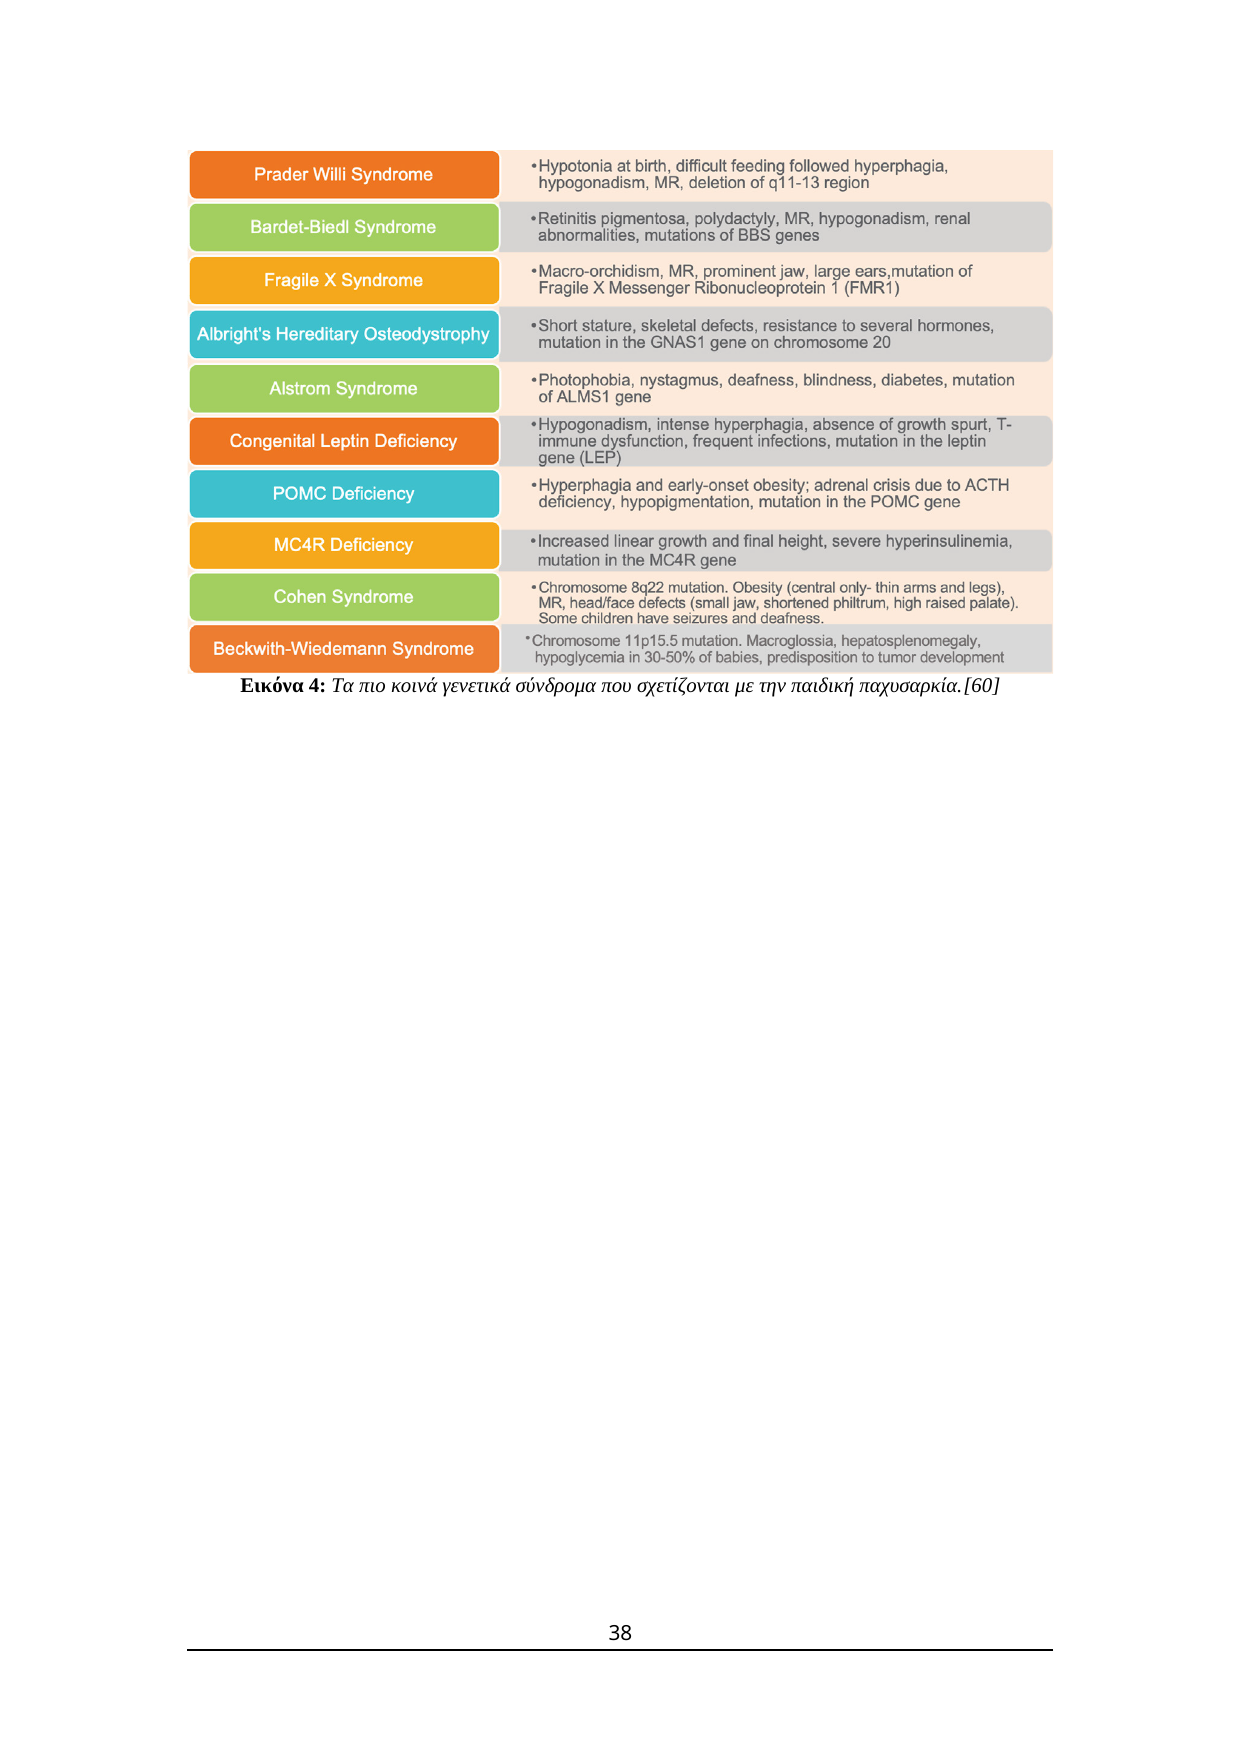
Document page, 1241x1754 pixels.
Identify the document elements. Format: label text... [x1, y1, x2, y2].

picture [187, 150, 1054, 674]
text Εικόνα 4: Τα πιο κοινά γενετικά σύνδρομα που σχετίζονται με την παιδική παχυσαρκία.[60] [187, 674, 1053, 697]
